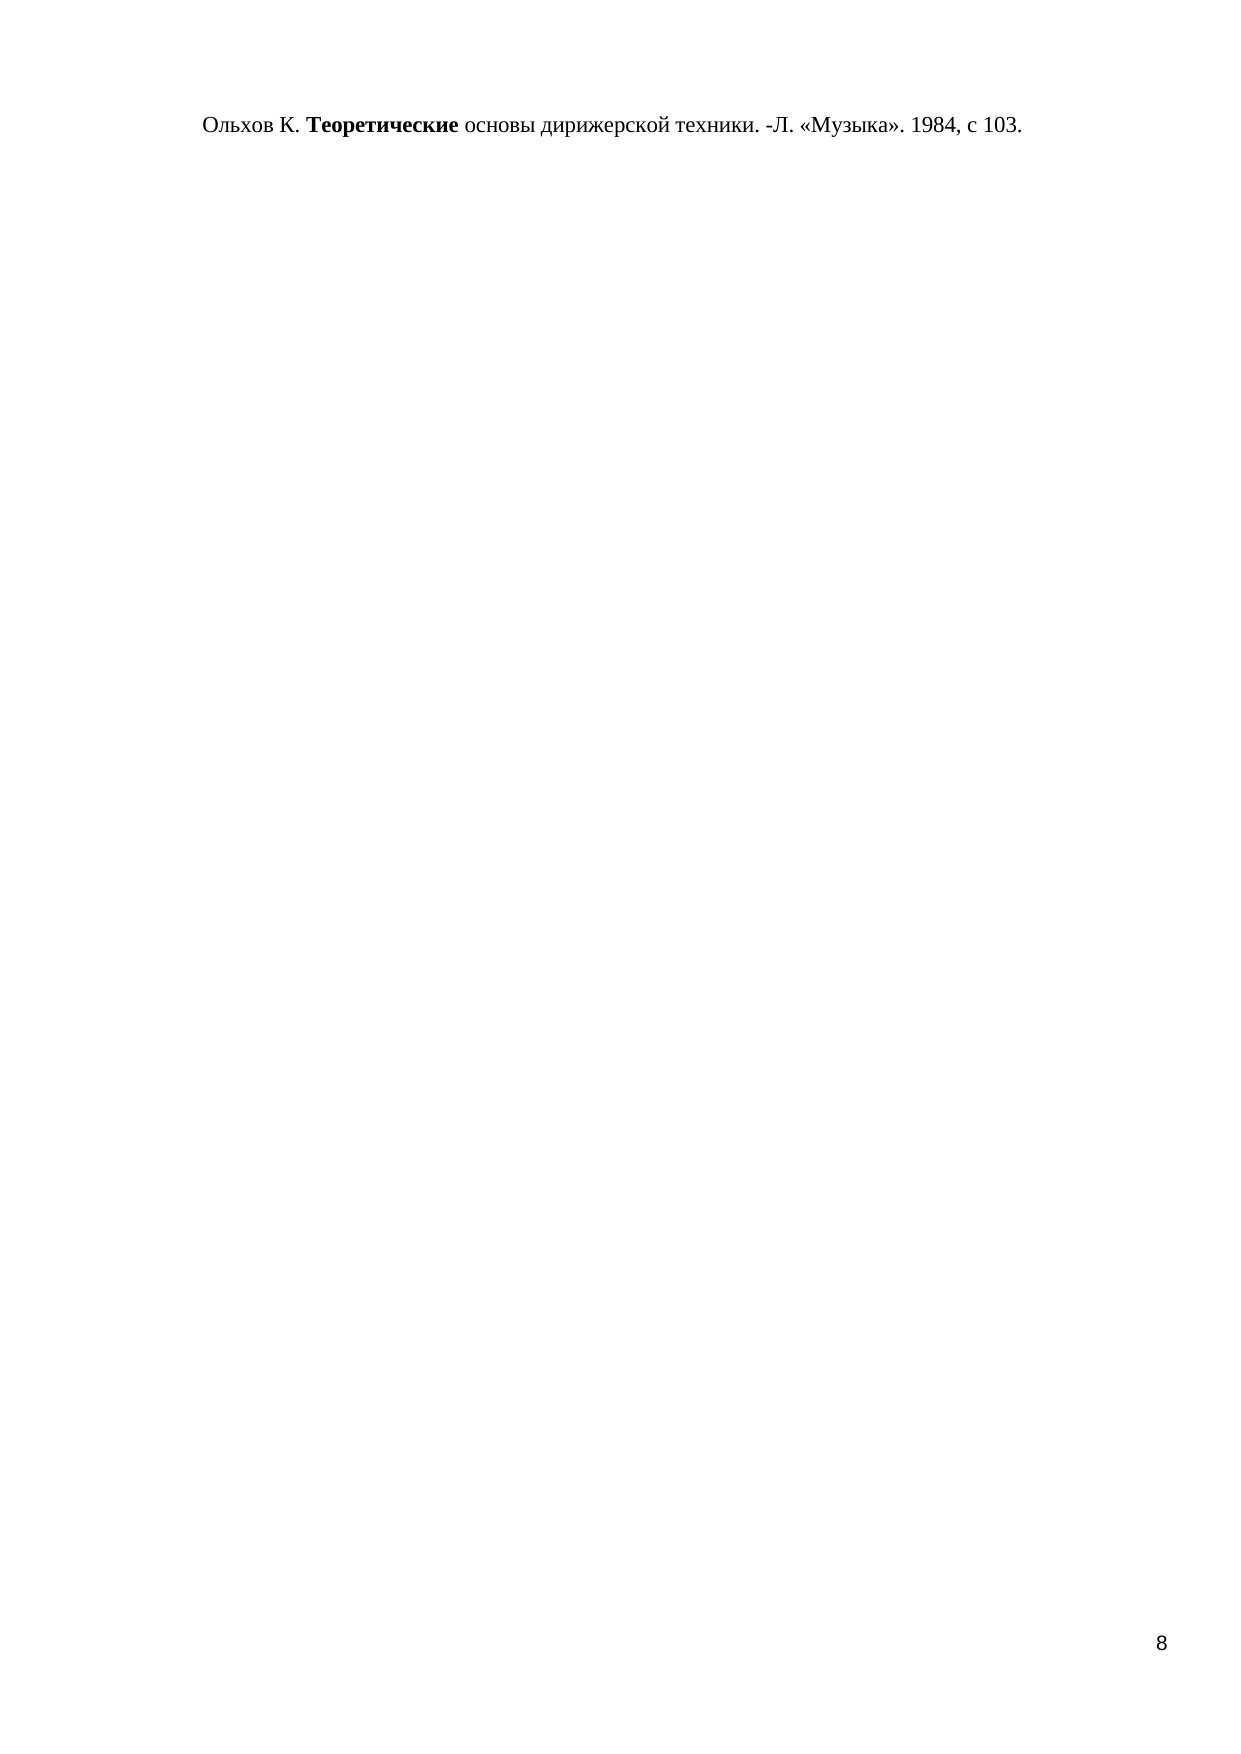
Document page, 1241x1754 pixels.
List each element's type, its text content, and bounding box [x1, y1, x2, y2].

text Ольхов К. Теоретические основы дирижерской техники. -Л. «Музыка». 1984, с 103. [202, 112, 1167, 138]
